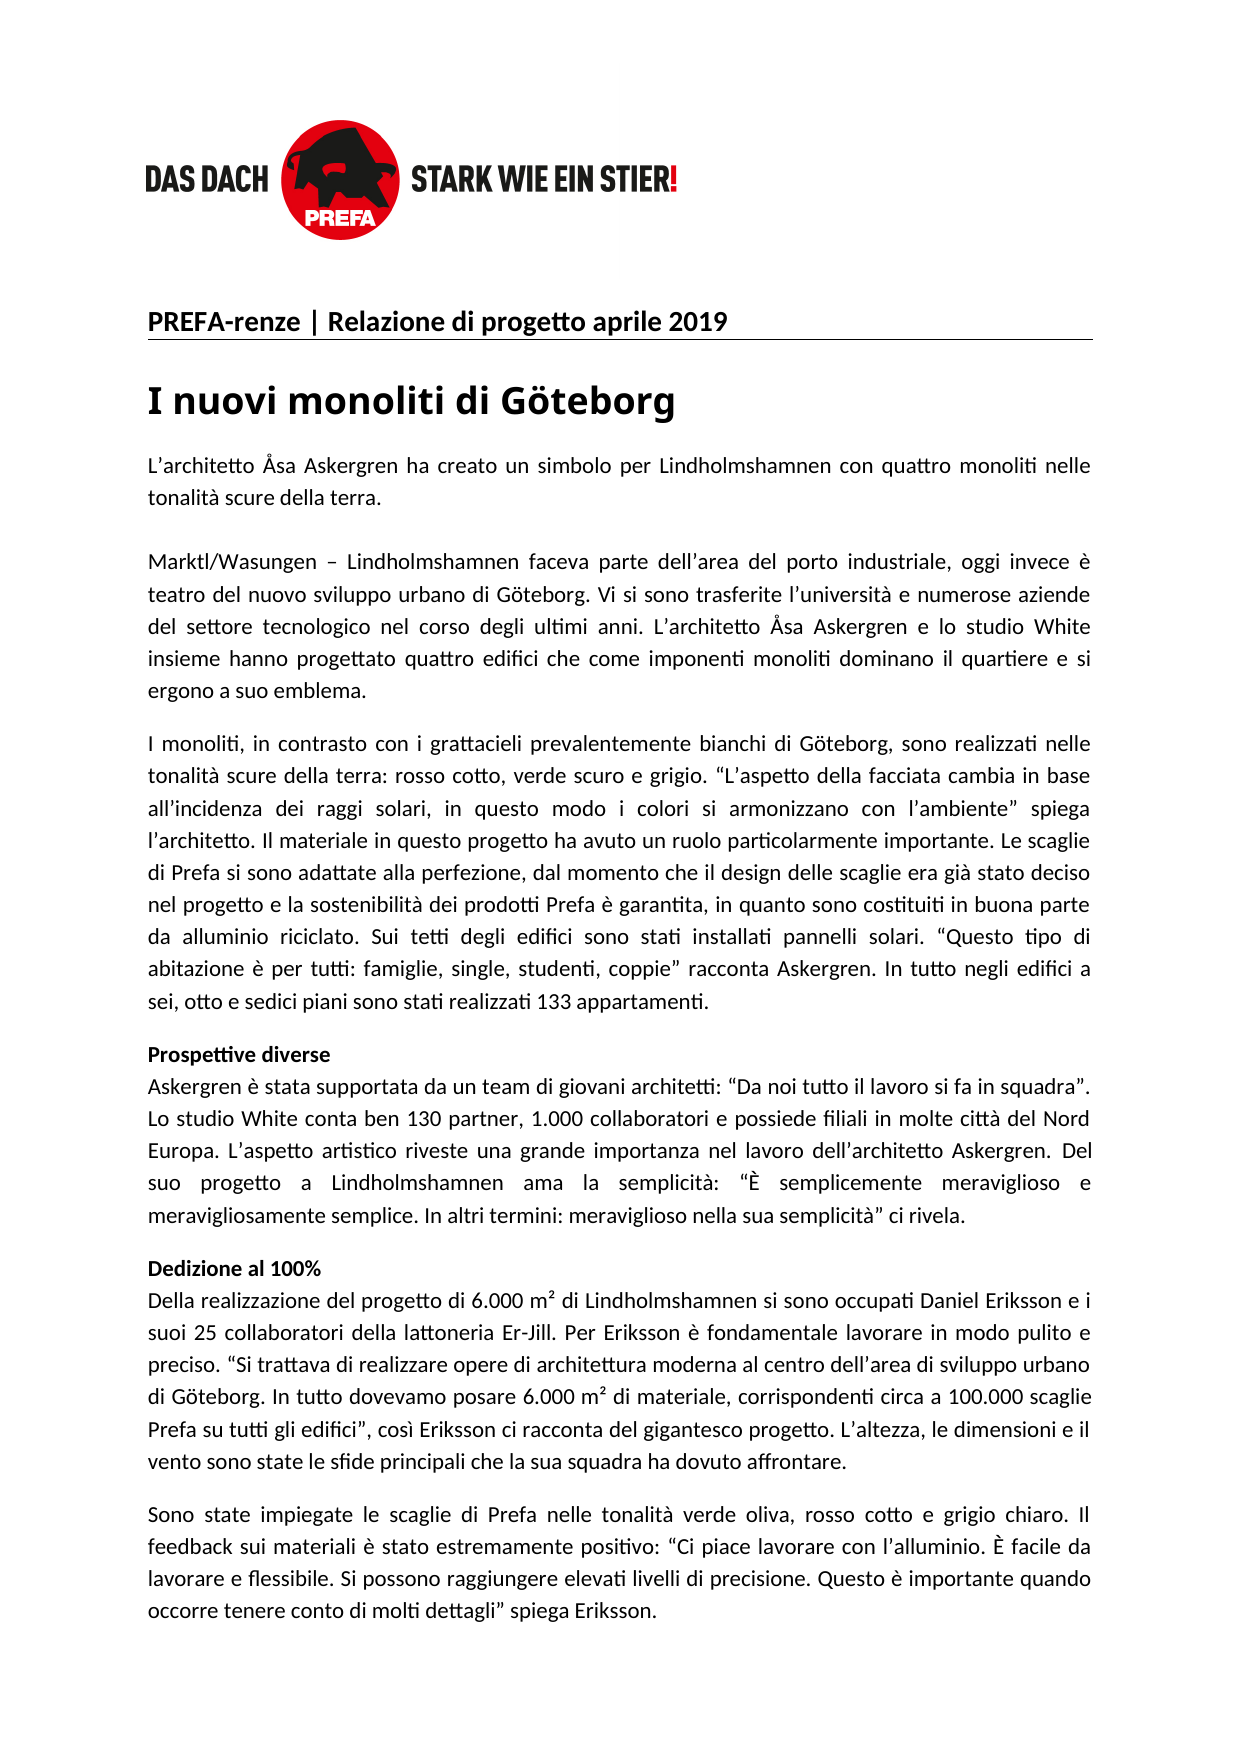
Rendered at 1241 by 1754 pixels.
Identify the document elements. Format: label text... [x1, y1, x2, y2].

text Della realizzazione del progetto di 6.000 m² di Lindholmshamnen si sono occupati Daniel Eriksson e i suoi 25 collaboratori della lattoneria Er-Jill. Per Eriksson è fondamentale lavorare in modo pulito e preciso. “Si trattava di realizzare opere di architettura moderna al centro dell’area di sviluppo urbano di Göteborg. In tutto dovevamo posare 6.000 m² di materiale, corrispondenti circa a 100.000 scaglie Prefa su tutti gli edifici”, così Eriksson ci racconta del gigantesco progetto. L’altezza, le dimensioni e il vento sono state le sfide principali che la sua squadra ha dovuto affrontare. [148, 1286, 1093, 1475]
text Marktl/Wasungen – Lindholmshamnen faceva parte dell’area del porto industriale, oggi invece è teatro del nuovo sviluppo urbano di Göteborg. Vi si sono trasferite l’università e numerose aziende del settore tecnologico nel corso degli ultimi anni. L’architetto Åsa Askergren e lo studio White insieme hanno progettato quattro edifici che come imponenti monoliti dominano il quartiere e si ergono a suo emblema. [148, 515, 1093, 704]
text Askergren è stata supportata da un team di giovani architetti: “Da noi tutto il lavoro si fa in squadra”. Lo studio White conta ben 130 partner, 1.000 collaboratori e possiede filiali in molte città del Nord Europa. L’aspetto artistico riveste una grande importanza nel lavoro dell’architetto Askergren. Del suo progetto a Lindholmshamnen ama la semplicità: “È semplicemente meraviglioso e meravigliosamente semplice. In altri termini: meraviglioso nella sua semplicità” ci rivela. [148, 1072, 1093, 1229]
text Dedizione al 100% [148, 1254, 1093, 1282]
text Prospettive diverse [148, 1040, 1093, 1068]
text L’architetto Åsa Askergren ha creato un simbolo per Lindholmshamnen con quattro monoliti nelle tonalità scure della terra. [148, 451, 1093, 511]
text PREFA-renze | Relazione di progetto aprile 2019 [148, 279, 1093, 339]
text I nuovi monoliti di Göteborg [148, 374, 1093, 425]
picture [0, 63, 1234, 279]
text I monoliti, in contrasto con i grattacieli prevalentemente bianchi di Göteborg, sono realizzati nelle tonalità scure della terra: rosso cotto, verde scuro e grigio. “L’aspetto della facciata cambia in base all’incidenza dei raggi solari, in questo modo i colori si armonizzano con l’ambiente” spiega l’architetto. Il materiale in questo progetto ha avuto un ruolo particolarmente importante. Le scaglie di Prefa si sono adattate alla perfezione, dal momento che il design delle scaglie era già stato deciso nel progetto e la sostenibilità dei prodotti Prefa è garantita, in quanto sono costituiti in buona parte da alluminio riciclato. Sui tetti degli edifici sono stati installati pannelli solari. “Questo tipo di abitazione è per tutti: famiglie, single, studenti, coppie” racconta Askergren. In tutto negli edifici a sei, otto e sedici piani sono stati realizzati 133 appartamenti. [148, 729, 1093, 1015]
text Sono state impiegate le scaglie di Prefa nelle tonalità verde oliva, rosso cotto e grigio chiaro. Il feedback sui materiali è stato estremamente positivo: “Ci piace lavorare con l’alluminio. È facile da lavorare e flessibile. Si possono raggiungere elevati livelli di precisione. Questo è importante quando occorre tenere conto di molti dettagli” spiega Eriksson. [148, 1500, 1093, 1624]
